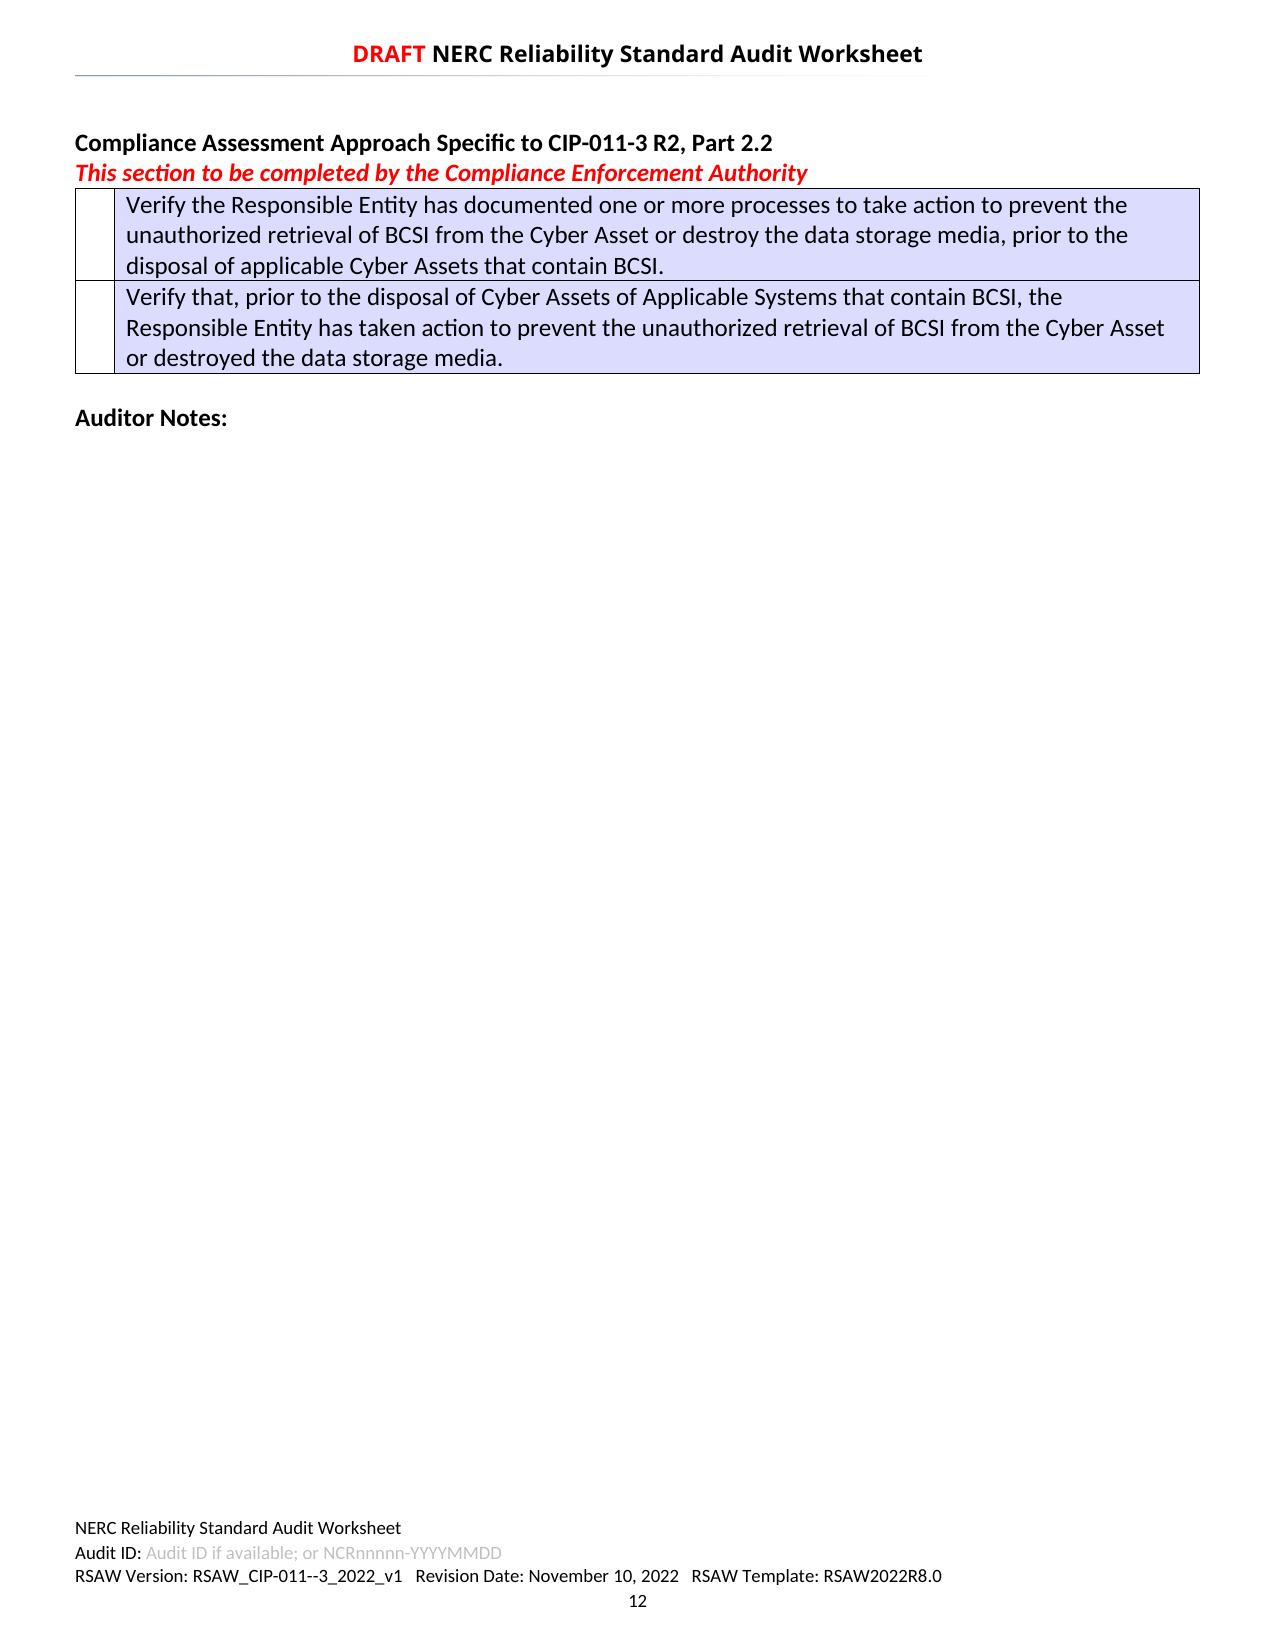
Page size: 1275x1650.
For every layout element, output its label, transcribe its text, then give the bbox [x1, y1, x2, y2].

text This section to be completed by the Compliance Enforcement Authority [75, 157, 1200, 188]
table_cell [76, 281, 114, 373]
text Auditor Notes: [75, 404, 1200, 432]
table_header [76, 189, 114, 280]
table_header Verify the Responsible Entity has documented one or more processes to take action to prevent the unauthorized retrieval of BCSI from the Cyber Asset or destroy the data storage media, prior to the disposal of applicable Cyber Assets that contain BCSI. [115, 189, 1199, 280]
table_cell Verify that, prior to the disposal of Cyber Assets of Applicable Systems that contain BCSI, the Responsible Entity has taken action to prevent the unauthorized retrieval of BCSI from the Cyber Asset or destroyed the data storage media. [115, 281, 1199, 373]
picture [75, 75, 1052, 83]
text Compliance Assessment Approach Specific to CIP-011-3 R2, Part 2.2 [75, 129, 1200, 157]
